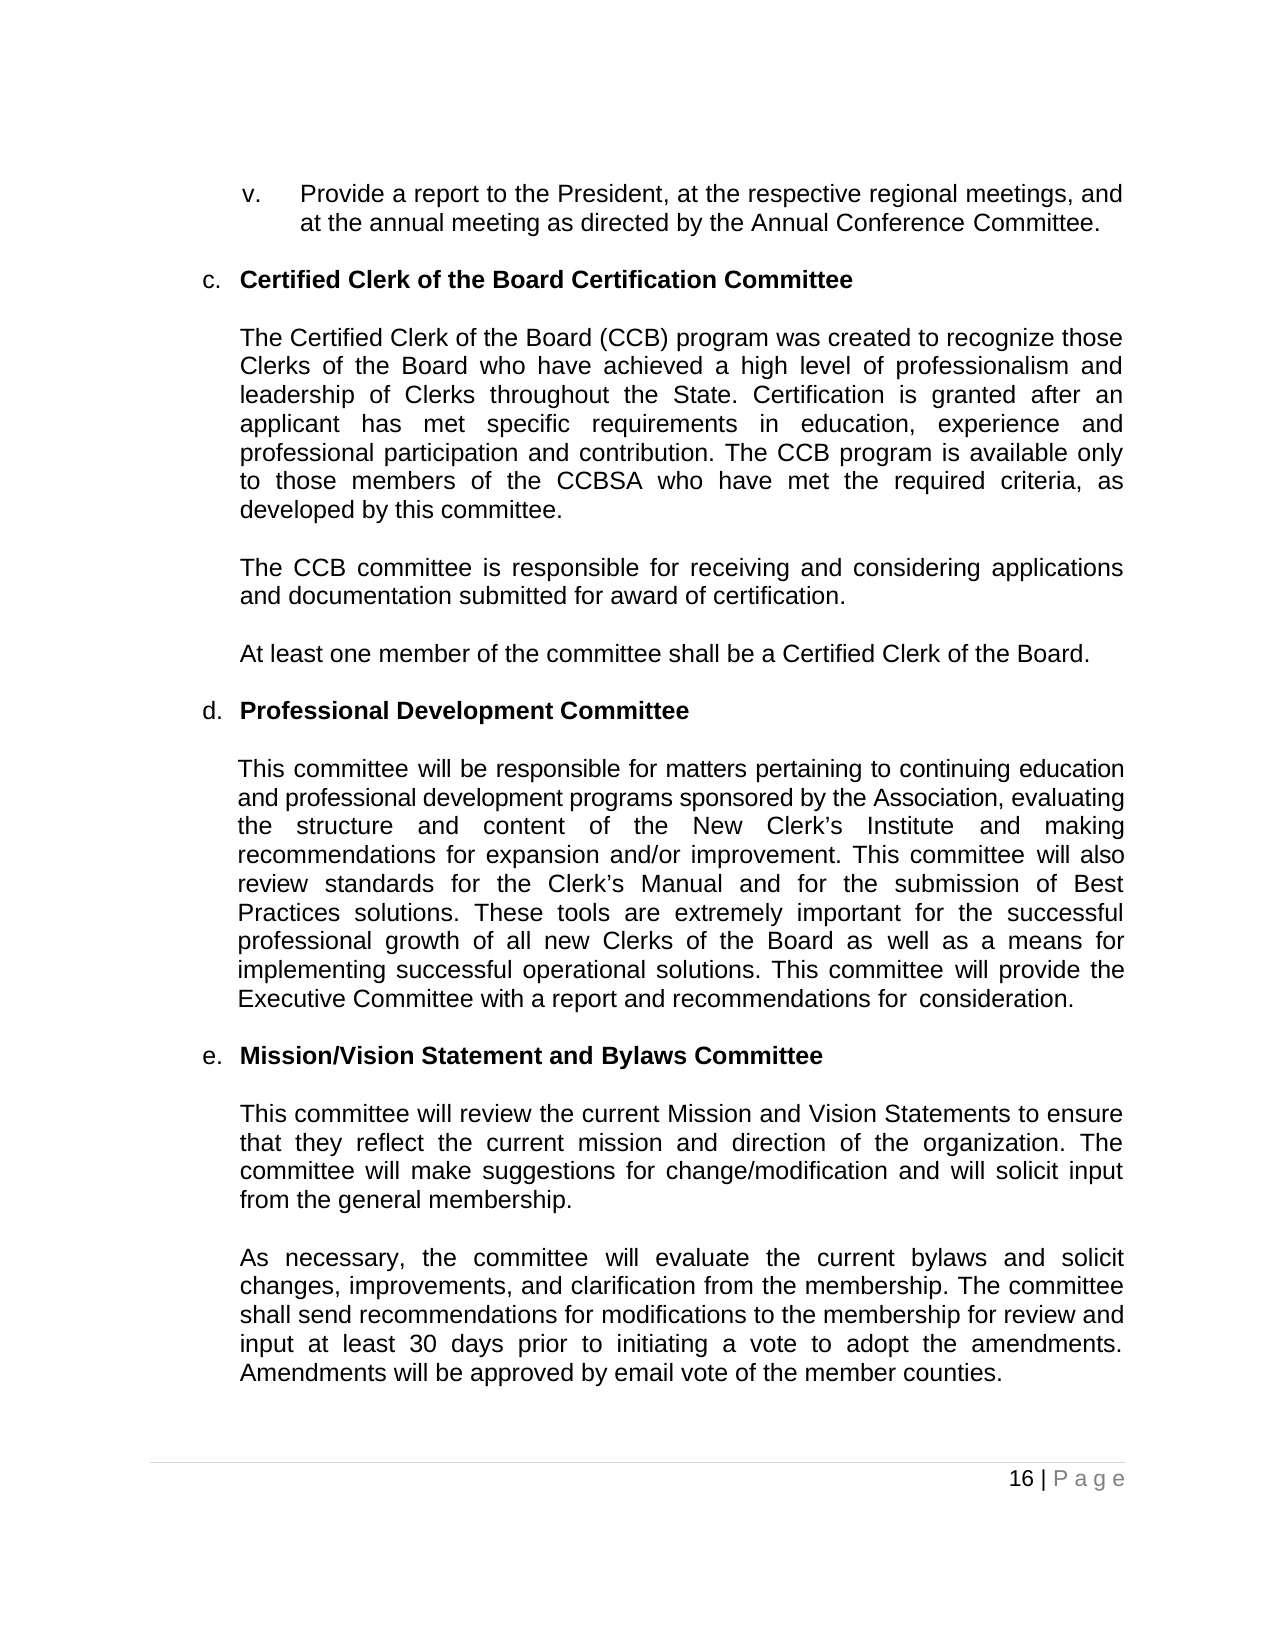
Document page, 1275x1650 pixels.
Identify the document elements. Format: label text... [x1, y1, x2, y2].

text This committee will review the current Mission and Vision Statements to ensure that they reflect the current mission and direction of the organization. The committee will make suggestions for change/modification and will solicit input from the general membership. [239, 1099, 1125, 1214]
list Provide a report to the President, at the respective regional meetings, and at the annual meeting as directed by the Annual Conference Committee. [261, 179, 1125, 236]
text The Certified Clerk of the Board (CCB) program was created to recognize those Clerks of the Board who have achieved a high level of professionalism and leadership of Clerks throughout the State. Certification is granted after an applicant has met specific requirements in education, experience and professional participation and contribution. The CCB program is available only to those members of the CCBSA who have met the required criteria, as developed by this committee. [239, 322, 1125, 524]
text At least one member of the committee shall be a Certified Clerk of the Board. [239, 639, 1125, 667]
text This committee will be responsible for matters pertaining to continuing education and professional development programs sponsored by the Association, evaluating the structure and content of the New Clerk’s Institute and making recommendations for expansion and/or improvement. This committee will also review standards for the Clerk’s Manual and for the submission of Best Practices solutions. These tools are extremely important for the successful professional growth of all new Clerks of the Board as well as a means for implementing successful operational solutions. This committee will provide the Executive Committee with a report and recommendations for consideration. [237, 754, 1125, 1012]
subtitle Certified Clerk of the Board Certification Committee [202, 265, 1125, 294]
text The CCB committee is responsible for receiving and considering applications and documentation submitted for award of certification. [239, 552, 1125, 610]
text As necessary, the committee will evaluate the current bylaws and solicit changes, improvements, and clarification from the membership. The committee shall send recommendations for modifications to the membership for review and input at least 30 days prior to initiating a vote to adopt the amendments. Amendments will be approved by email vote of the member counties. [239, 1242, 1125, 1386]
subtitle Mission/Vision Statement and Bylaws Committee [202, 1041, 1125, 1070]
subtitle Professional Development Committee [202, 696, 1125, 725]
